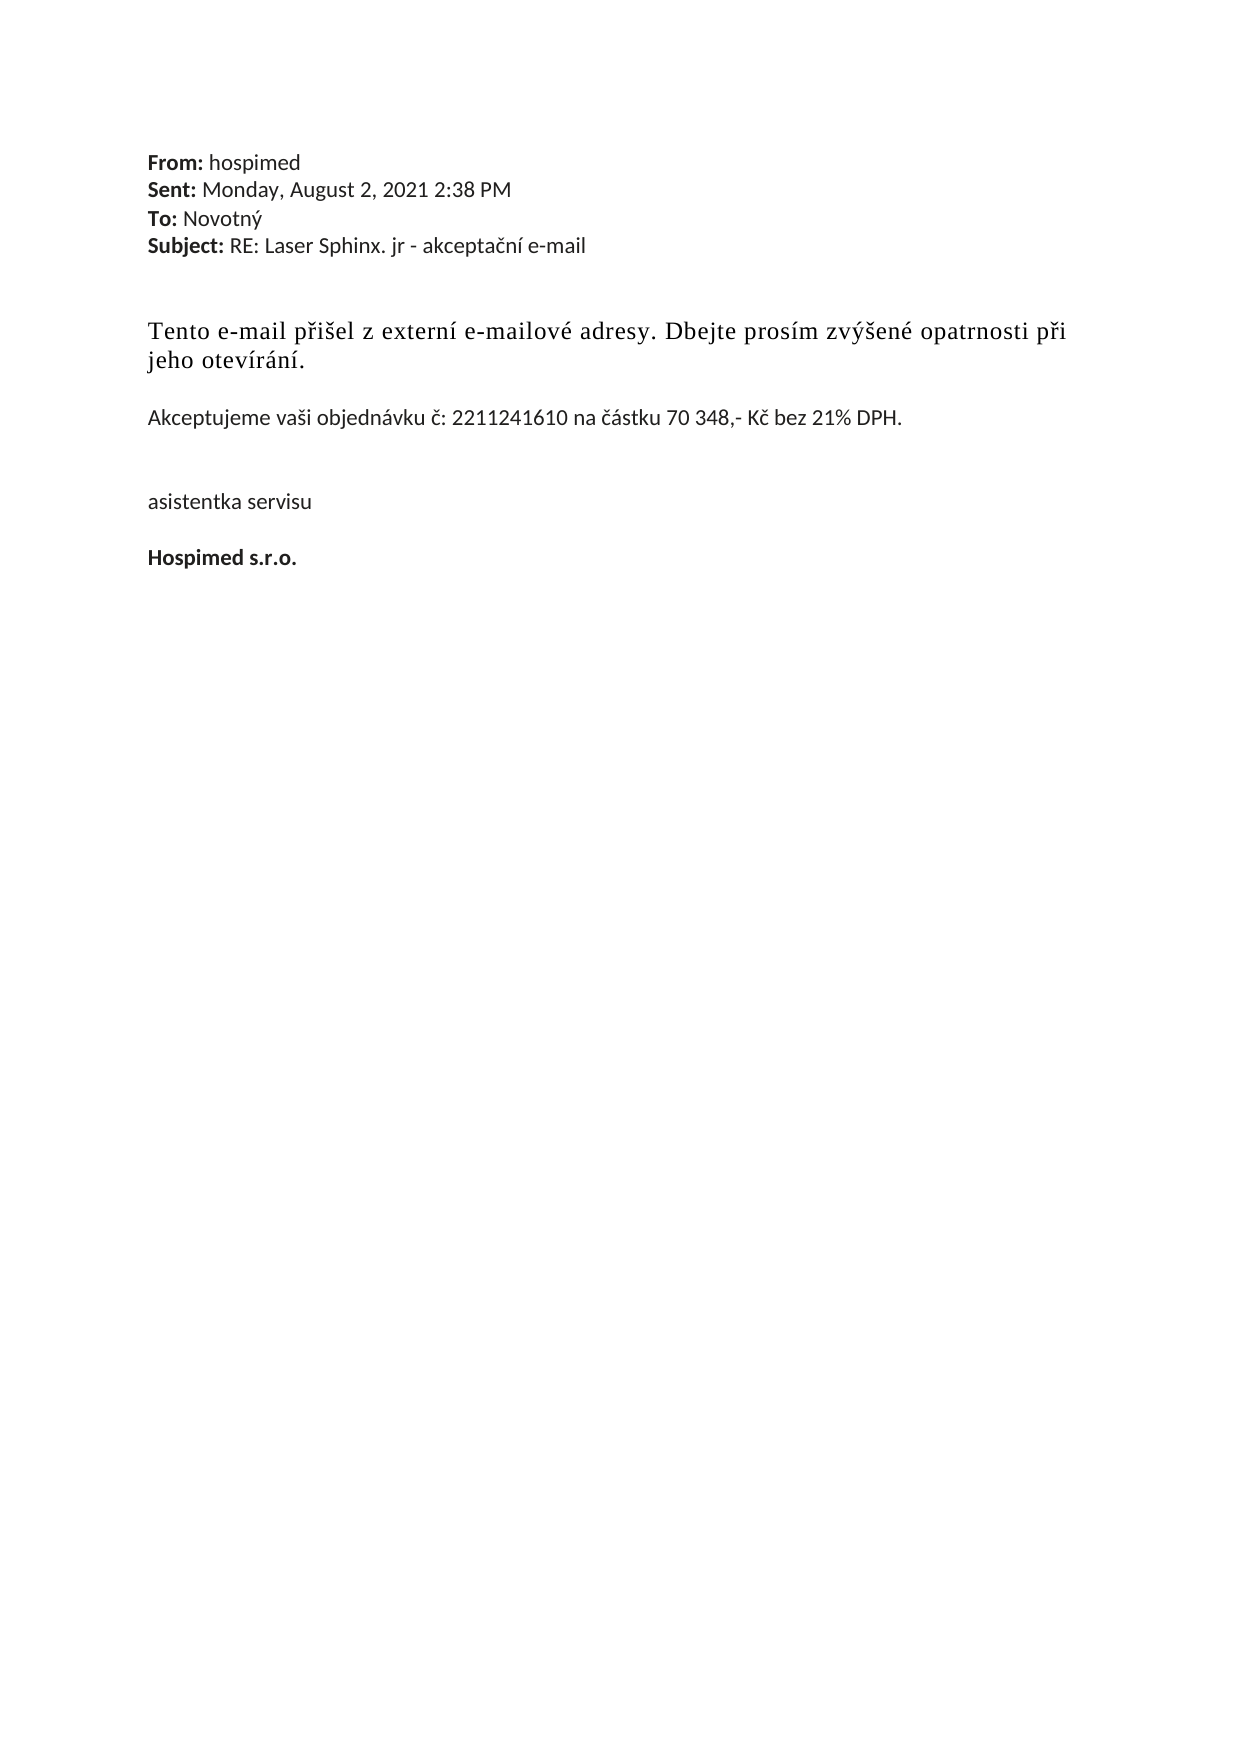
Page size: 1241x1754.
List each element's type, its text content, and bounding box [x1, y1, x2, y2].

text Hospimed s.r.o. [148, 543, 1093, 571]
text Akceptujeme vaši objednávku č: 2211241610 na částku 70 348,- Kč bez 21% DPH. [148, 403, 1093, 431]
text From: hospimed Sent: Monday, August 2, 2021 2:38 PM To: Novotný Subject: RE: Laser Sphinx. jr - akceptační e-mail [148, 148, 1093, 260]
text asistentka servisu [148, 487, 1093, 515]
text Tento e-mail přišel z externí e-mailové adresy. Dbejte prosím zvýšené opatrnosti při jeho otevírání. [148, 316, 1093, 374]
